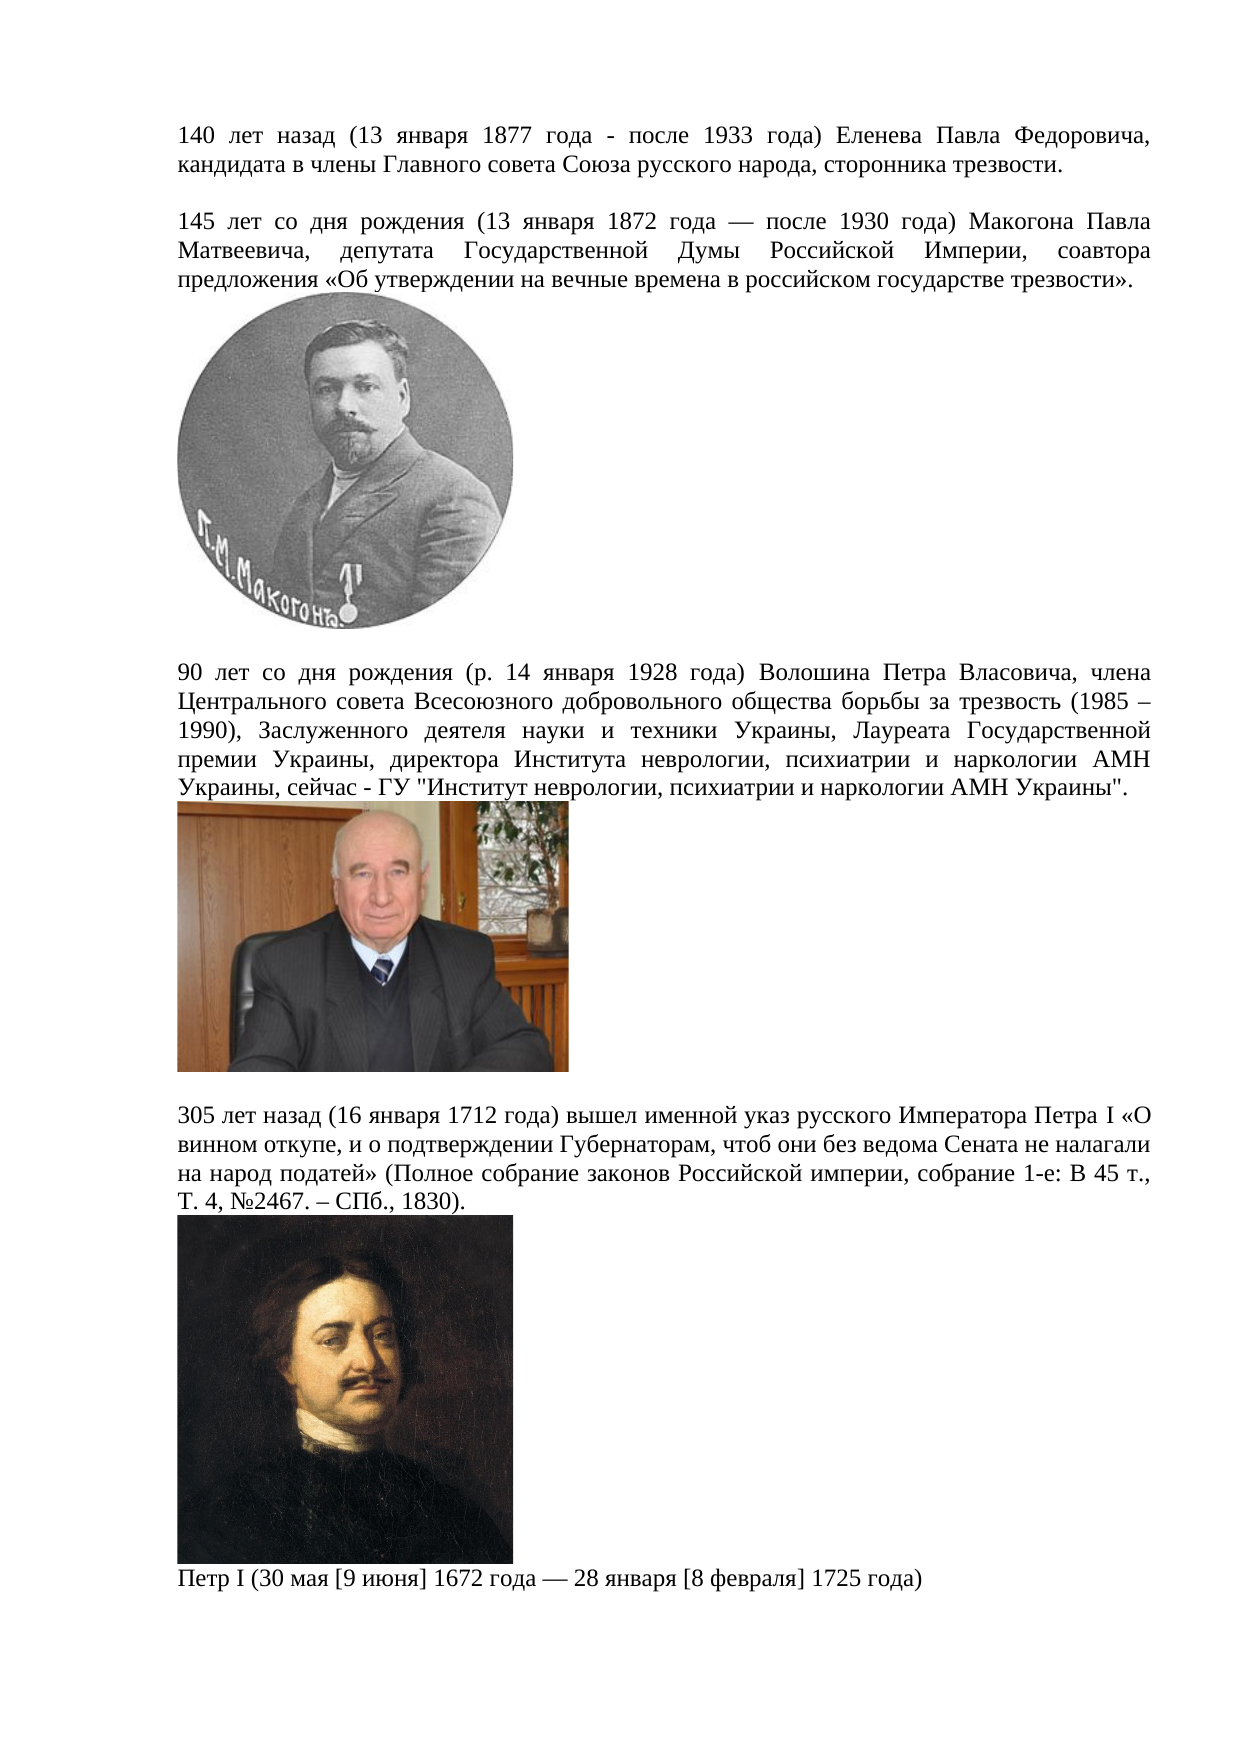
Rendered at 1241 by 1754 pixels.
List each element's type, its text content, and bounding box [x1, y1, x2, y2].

text Петр I (30 мая [9 июня] 1672 года — 28 января [8 февраля] 1725 года) [177, 1563, 1152, 1592]
picture [177, 1215, 514, 1564]
picture [177, 801, 569, 1072]
text 90 лет со дня рождения (р. 14 января 1928 года) Волошина Петра Власовича, члена Центрального совета Всесоюзного добровольного общества борьбы за трезвость (1985 – 1990), Заслуженного деятеля науки и техники Украины, Лауреата Государственной премии Украины, директора Института неврологии, психиатрии и наркологии АМН Украины, сейчас - ГУ "Институт неврологии, психиатрии и наркологии АМН Украины". [177, 657, 1152, 801]
text 140 лет назад (13 января 1877 года - после 1933 года) Еленева Павла Федоровича, кандидата в члены Главного совета Союза русского народа, сторонника трезвости. [177, 120, 1152, 178]
picture [177, 292, 514, 629]
text 145 лет со дня рождения (13 января 1872 года — после 1930 года) Макогона Павла Матвеевича, депутата Государственной Думы Российской Империи, соавтора предложения «Об утверждении на вечные времена в российском государстве трезвости». [177, 206, 1152, 293]
text 305 лет назад (16 января 1712 года) вышел именной указ русского Императора Петра I «О винном откупе, и о подтверждении Губернаторам, чтоб они без ведома Сената не налагали на народ податей» (Полное собрание законов Российской империи, собрание 1-е: В 45 т., Т. 4, №2467. – СПб., 1830). [177, 1100, 1152, 1215]
